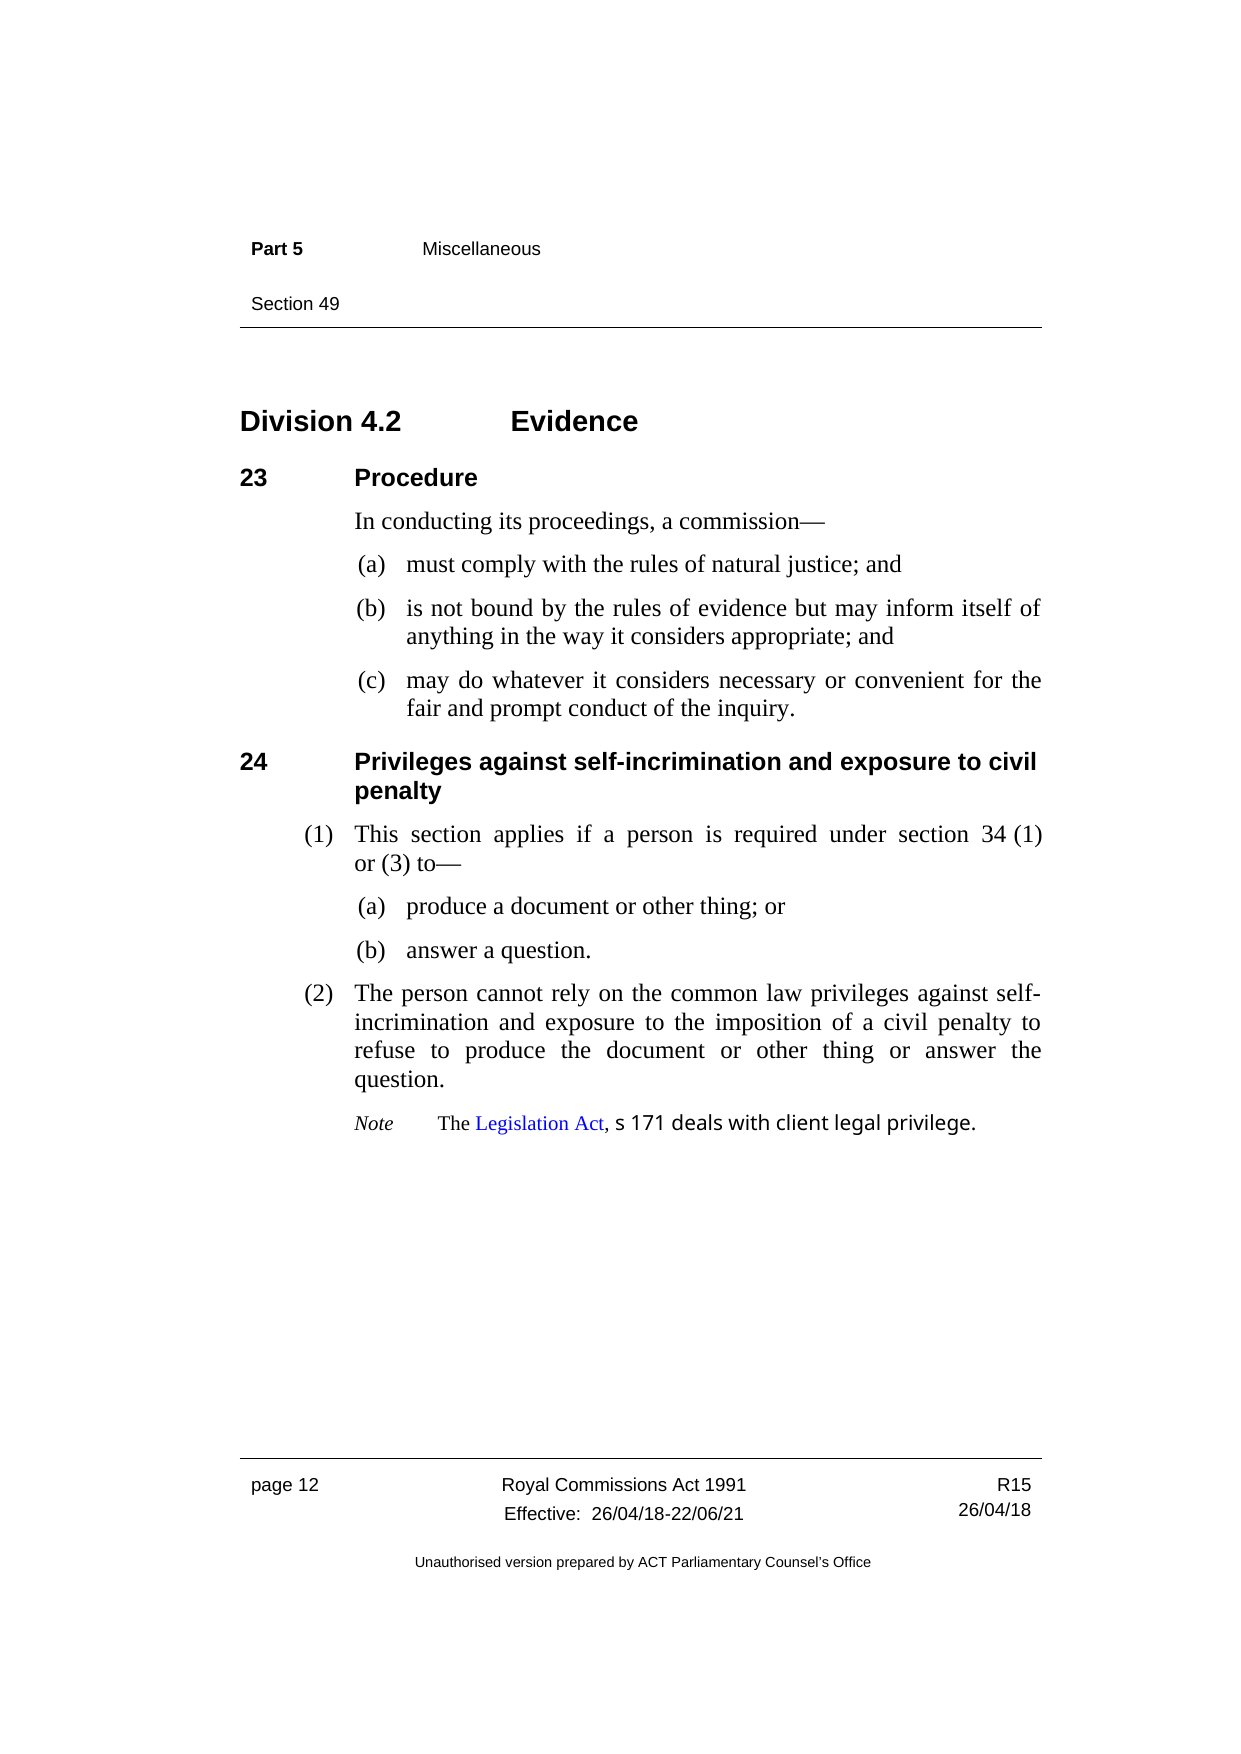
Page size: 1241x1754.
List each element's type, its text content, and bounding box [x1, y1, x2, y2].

text (1) This section applies if a person is required under section 34 (1) or (3) to— [239, 819, 1042, 877]
text (a) produce a document or other thing; or [239, 891, 1042, 920]
text 23 Procedure [239, 463, 1042, 491]
text In conducting its proceedings, a commission— [354, 506, 1042, 535]
text (c) may do whatever it considers necessary or convenient for the fair and prompt conduct of the inquiry. [239, 665, 1042, 722]
text (b) answer a question. [239, 935, 1042, 963]
text Note The Legislation Act, s 171 deals with client legal privilege. [354, 1108, 1042, 1136]
text 24 Privileges against self-incrimination and exposure to civil penalty [239, 747, 1042, 805]
text (b) is not bound by the rules of evidence but may inform itself of anything in the way it considers appropriate; and [239, 593, 1042, 650]
text (a) must comply with the rules of natural justice; and [239, 549, 1042, 578]
text (2) The person cannot rely on the common law privileges against self-incrimination and exposure to the imposition of a civil penalty to refuse to produce the document or other thing or answer the question. [239, 978, 1042, 1093]
text Division 4.2 Evidence [239, 404, 1042, 438]
